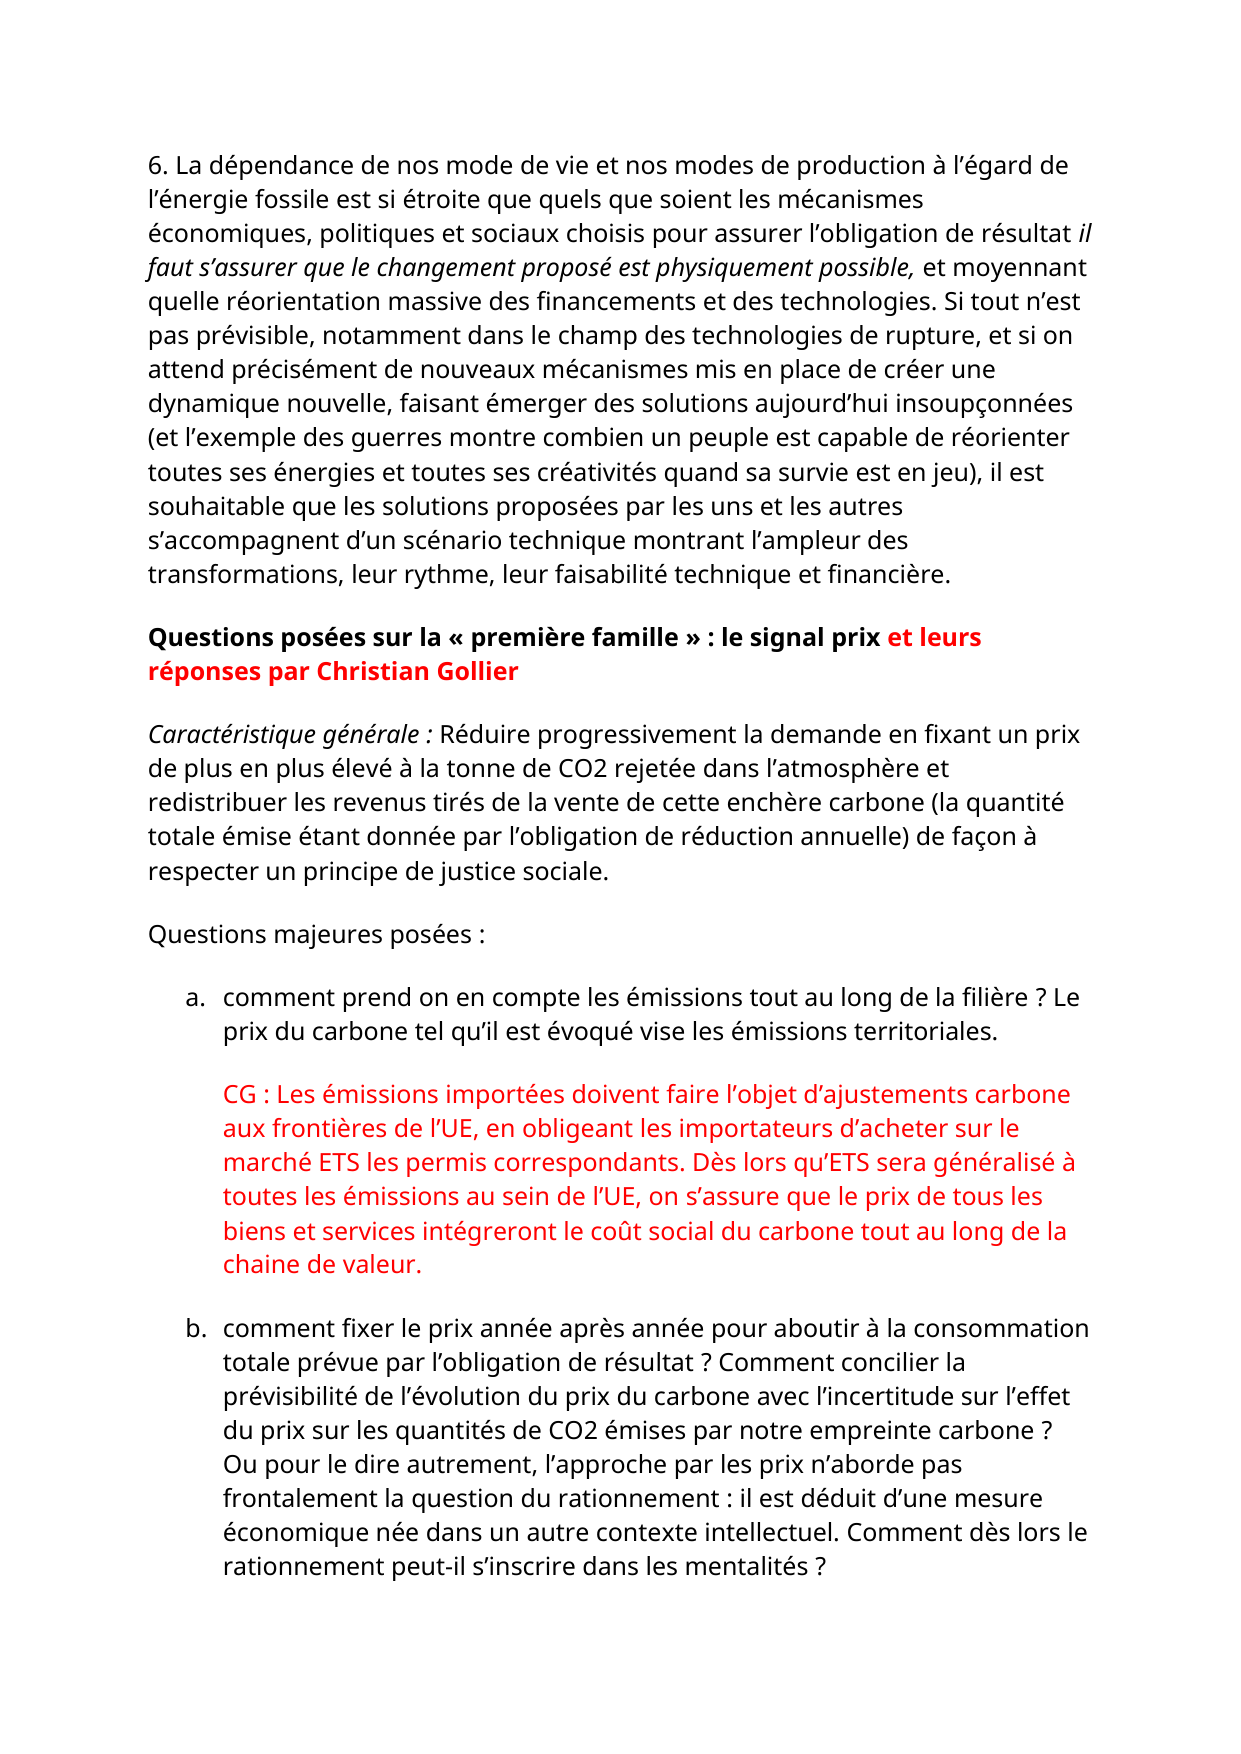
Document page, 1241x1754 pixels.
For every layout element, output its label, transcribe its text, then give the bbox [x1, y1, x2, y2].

list comment prend on en compte les émissions tout au long de la filière ? Le prix du carbone tel qu’il est évoqué vise les émissions territoriales. [185, 979, 1093, 1048]
text Questions majeures posées : [148, 916, 1093, 950]
text CG : Les émissions importées doivent faire l’objet d’ajustements carbone aux frontières de l’UE, en obligeant les importateurs d’acheter sur le marché ETS les permis correspondants. Dès lors qu’ETS sera généralisé à toutes les émissions au sein de l’UE, on s’assure que le prix de tous les biens et services intégreront le coût social du carbone tout au long de la chaine de valeur. [223, 1077, 1093, 1281]
text 6. La dépendance de nos mode de vie et nos modes de production à l’égard de l’énergie fossile est si étroite que quels que soient les mécanismes économiques, politiques et sociaux choisis pour assurer l’obligation de résultat il faut s’assurer que le changement proposé est physiquement possible, et moyennant quelle réorientation massive des financements et des technologies. Si tout n’est pas prévisible, notamment dans le champ des technologies de rupture, et si on attend précisément de nouveaux mécanismes mis en place de créer une dynamique nouvelle, faisant émerger des solutions aujourd’hui insoupçonnées (et l’exemple des guerres montre combien un peuple est capable de réorienter toutes ses énergies et toutes ses créativités quand sa survie est en jeu), il est souhaitable que les solutions proposées par les uns et les autres s’accompagnent d’un scénario technique montrant l’ampleur des transformations, leur rythme, leur faisabilité technique et financière. [148, 148, 1093, 590]
list comment fixer le prix année après année pour aboutir à la consommation totale prévue par l’obligation de résultat ? Comment concilier la prévisibilité de l’évolution du prix du carbone avec l’incertitude sur l’effet du prix sur les quantités de CO2 émises par notre empreinte carbone ? Ou pour le dire autrement, l’approche par les prix n’aborde pas frontalement la question du rationnement : il est déduit d’une mesure économique née dans un autre contexte intellectuel. Comment dès lors le rationnement peut-il s’inscrire dans les mentalités ? [185, 1310, 1093, 1583]
text Caractéristique générale : Réduire progressivement la demande en fixant un prix de plus en plus élevé à la tonne de CO2 rejetée dans l’atmosphère et redistribuer les revenus tirés de la vente de cette enchère carbone (la quantité totale émise étant donnée par l’obligation de réduction annuelle) de façon à respecter un principe de justice sociale. [148, 717, 1093, 887]
text Questions posées sur la « première famille » : le signal prix et leurs réponses par Christian Gollier [148, 619, 1093, 688]
